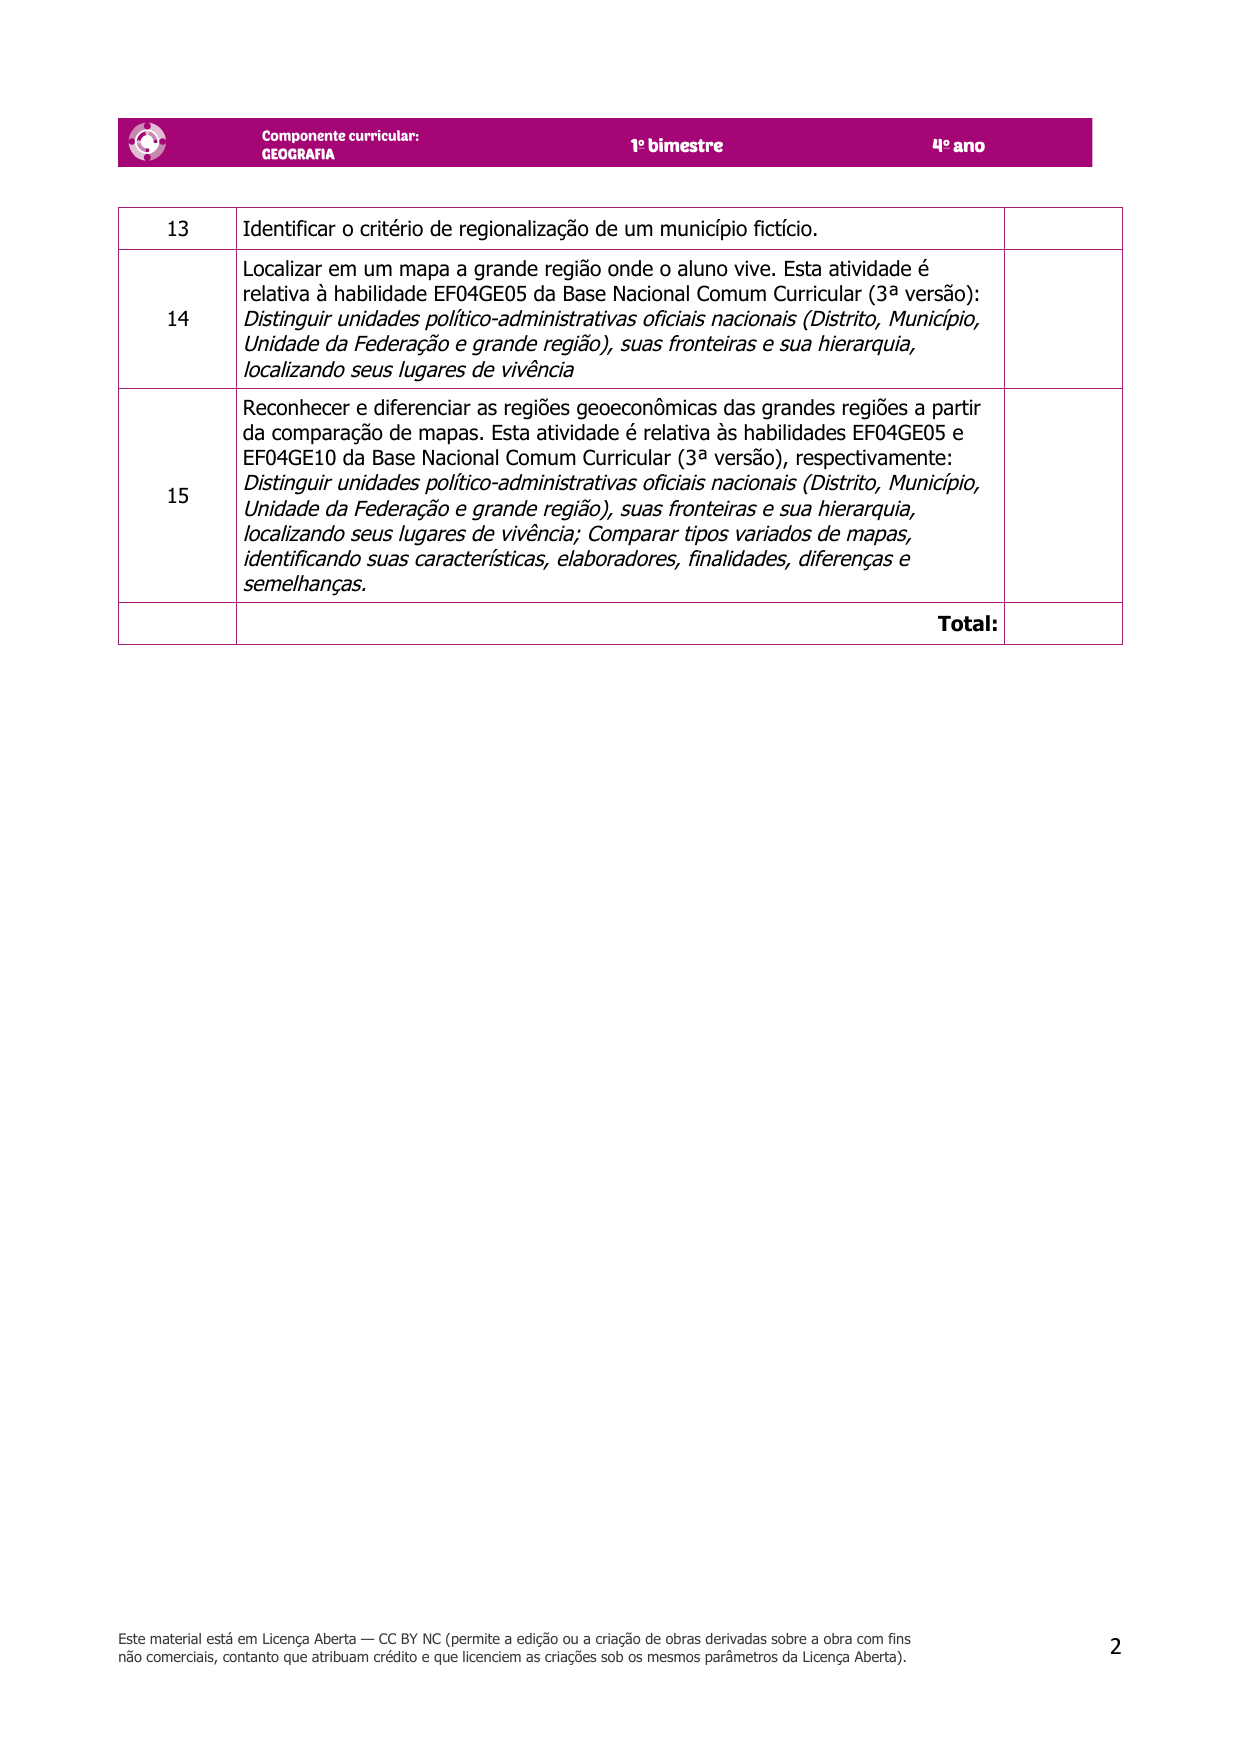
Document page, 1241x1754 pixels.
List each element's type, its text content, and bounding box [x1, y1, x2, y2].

table_cell 14 [119, 250, 236, 387]
table_cell Localizar em um mapa a grande região onde o aluno vive. Esta atividade é relativa à habilidade EF04GE05 da Base Nacional Comum Curricular (3ª versão): Distinguir unidades político-administrativas oficiais nacionais (Distrito, Município, Unidade da Federação e grande região), suas fronteiras e sua hierarquia, localizando seus lugares de vivência [237, 250, 1004, 387]
table_cell [119, 603, 236, 644]
table_header [1005, 208, 1122, 248]
table_header Identificar o critério de regionalização de um município fictício. [237, 208, 1004, 248]
table_header 13 [119, 208, 236, 248]
table_cell Reconhecer e diferenciar as regiões geoeconômicas das grandes regiões a partir da comparação de mapas. Esta atividade é relativa às habilidades EF04GE05 e EF04GE10 da Base Nacional Comum Curricular (3ª versão), respectivamente: Distinguir unidades político-administrativas oficiais nacionais (Distrito, Município, Unidade da Federação e grande região), suas fronteiras e sua hierarquia, localizando seus lugares de vivência; Comparar tipos variados de mapas, identificando suas características, elaboradores, finalidades, diferenças e semelhanças. [237, 389, 1004, 602]
picture [118, 118, 1093, 167]
table_cell [1005, 389, 1122, 602]
table_cell 15 [119, 389, 236, 602]
table_cell Total: [237, 603, 1004, 644]
table_cell [1005, 250, 1122, 387]
table_cell [1005, 603, 1122, 644]
